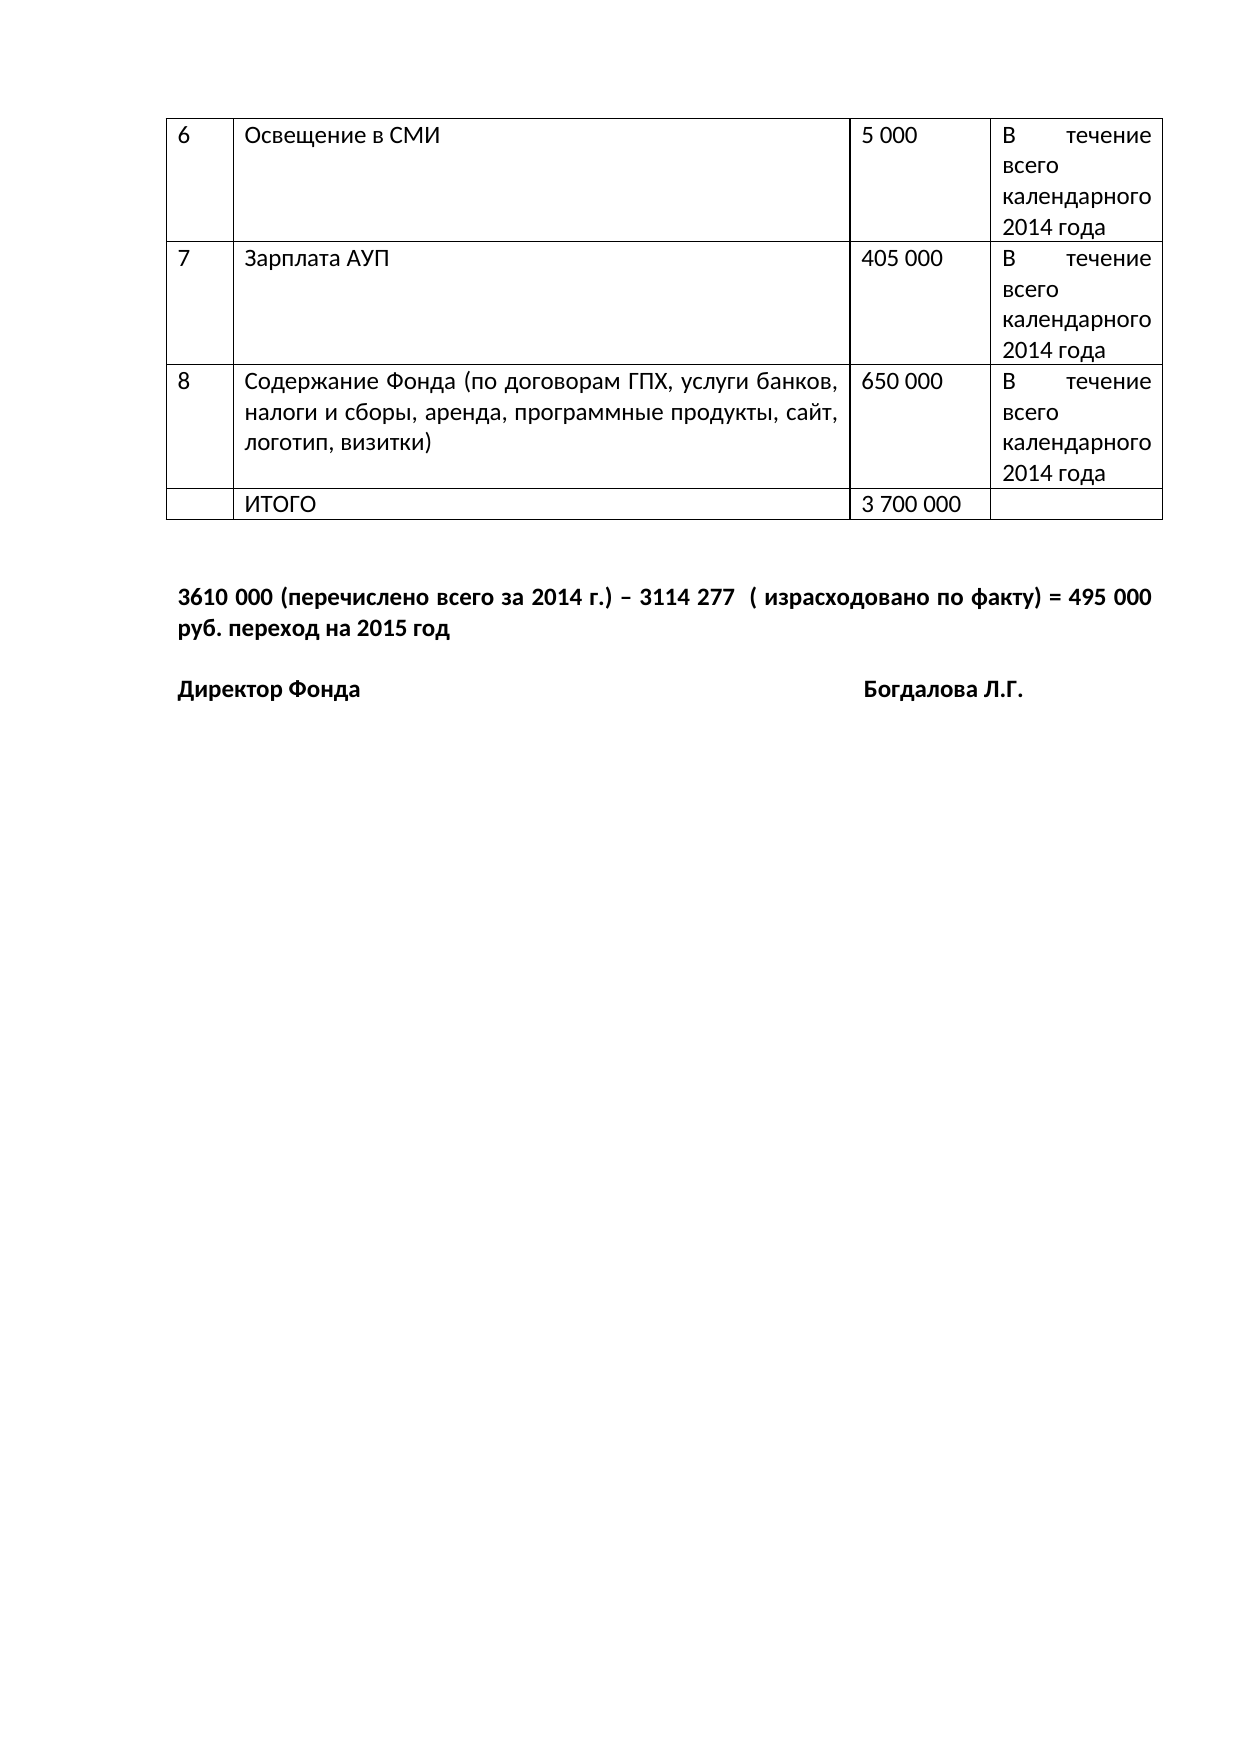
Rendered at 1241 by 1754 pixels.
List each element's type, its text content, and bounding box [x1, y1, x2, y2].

table_cell 650 000 [851, 365, 990, 487]
table_cell В течение всего календарного 2014 года [991, 365, 1162, 487]
table_cell Содержание Фонда (по договорам ГПХ, услуги банков, налоги и сборы, аренда, программные продукты, сайт, логотип, визитки) [234, 365, 849, 487]
text 3610 000 (перечислено всего за 2014 г.) – 3114 277 ( израсходовано по факту) = 495 000 руб. переход на 2015 год [177, 581, 1152, 642]
table_cell 6 [167, 119, 233, 241]
table_cell 3 700 000 [851, 489, 990, 519]
table_cell Зарплата АУП [234, 242, 849, 364]
table_cell 5 000 [851, 119, 990, 241]
table_cell 405 000 [851, 242, 990, 364]
table_cell ИТОГО [234, 489, 849, 519]
table_cell 7 [167, 242, 233, 364]
table_cell Освещение в СМИ [234, 119, 849, 241]
table_cell [167, 489, 233, 519]
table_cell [991, 119, 1162, 241]
text Директор Фонда Богдалова Л.Г. [177, 673, 1152, 703]
table_cell 8 [167, 365, 233, 487]
table_cell В течение всего календарного 2014 года [991, 242, 1162, 364]
table_cell [991, 489, 1162, 519]
